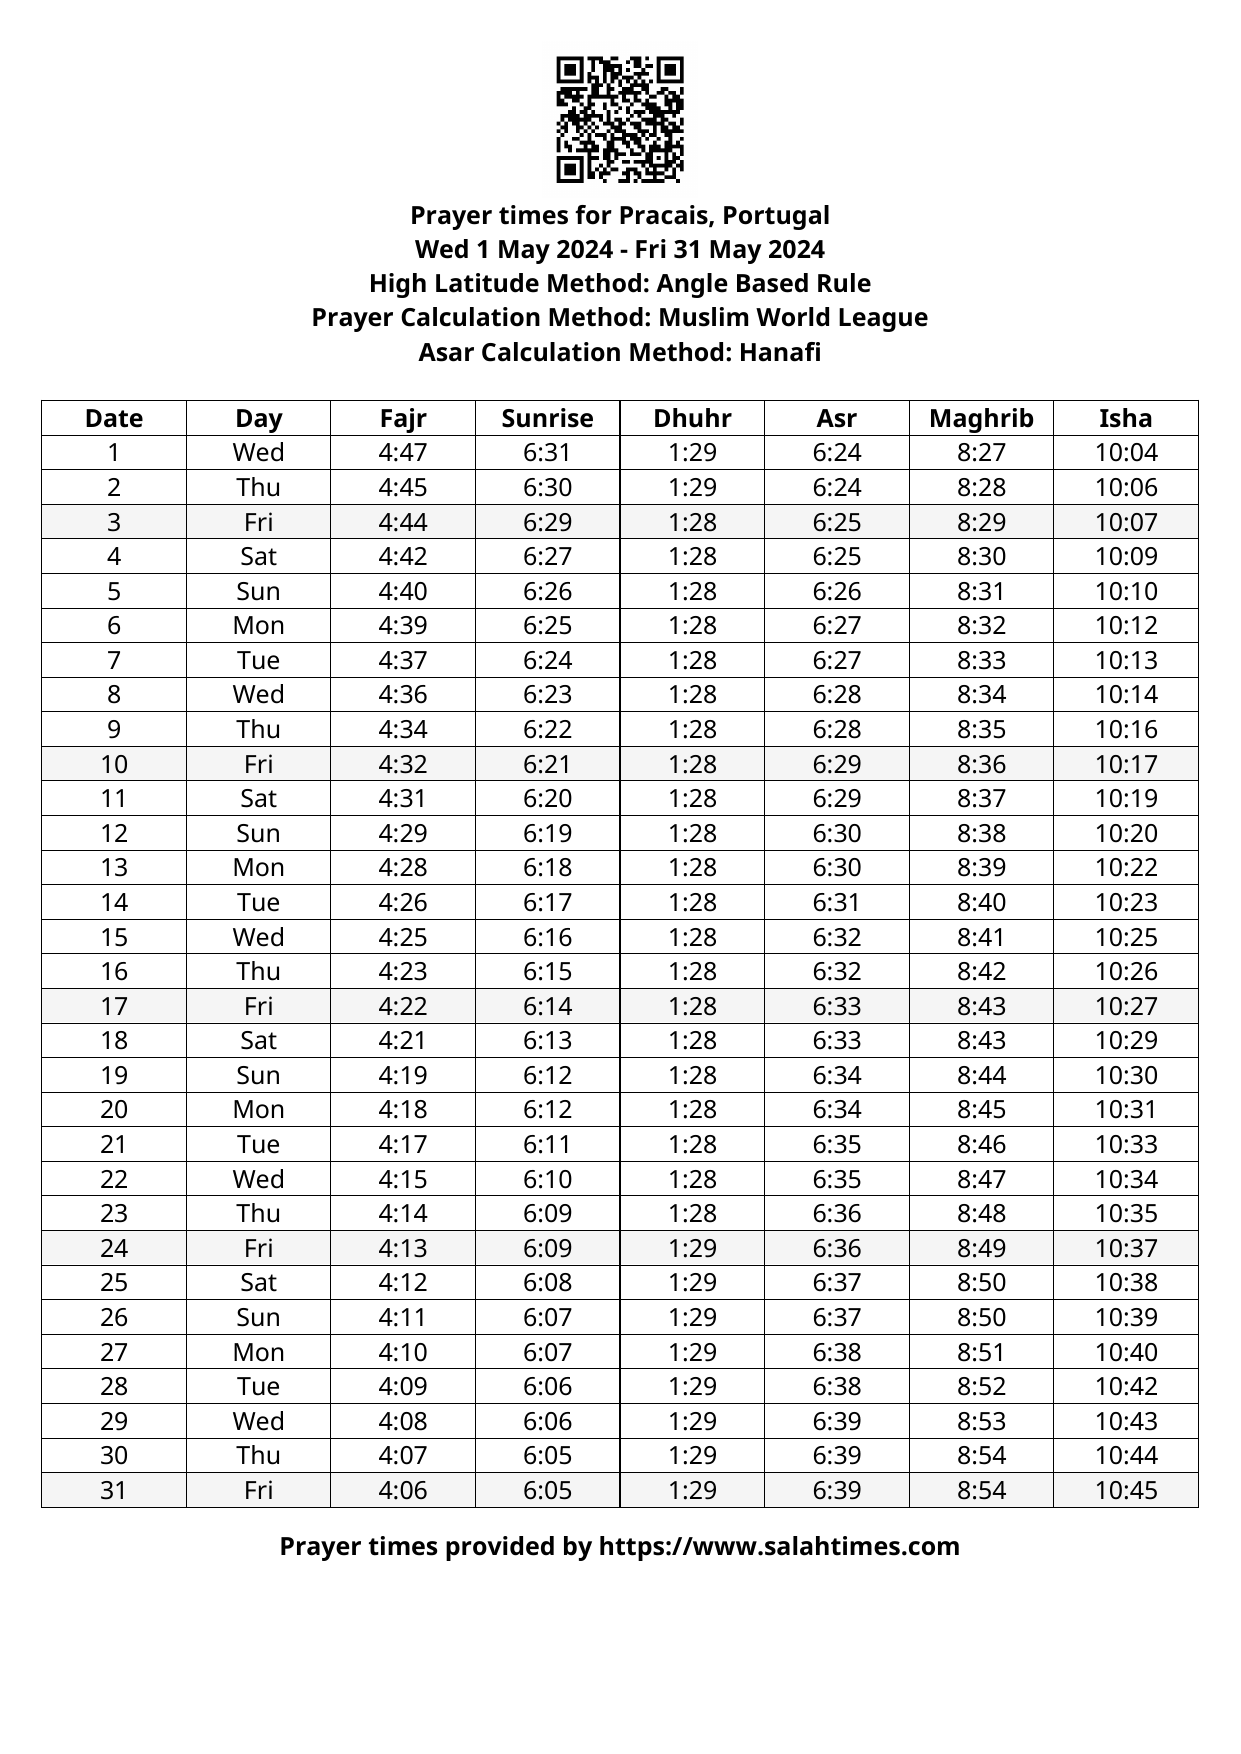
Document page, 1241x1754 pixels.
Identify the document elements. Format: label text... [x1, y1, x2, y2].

table_cell 2 [42, 470, 186, 504]
table_cell 7 [42, 643, 186, 677]
table_cell 10:20 [1054, 816, 1198, 849]
table_cell 29 [42, 1404, 186, 1437]
table_header Dhuhr [621, 401, 764, 434]
table_cell Thu [187, 712, 330, 746]
table_cell 6:24 [765, 436, 909, 469]
table_cell 4:40 [331, 574, 475, 607]
table_cell 6:10 [476, 1162, 619, 1195]
table_header Date [42, 401, 186, 434]
table_cell 10:04 [1054, 436, 1198, 469]
table_cell 6:20 [476, 781, 619, 815]
table_cell Fri [187, 1231, 330, 1264]
table_cell 27 [42, 1335, 186, 1368]
table_cell 8:51 [910, 1335, 1053, 1368]
table_cell 10:37 [1054, 1231, 1198, 1264]
table_cell 4:09 [331, 1369, 475, 1403]
table_cell 8:42 [910, 954, 1053, 988]
table_cell 1:28 [621, 816, 764, 849]
table_cell 8:38 [910, 816, 1053, 849]
table_cell 8:53 [910, 1404, 1053, 1437]
table_cell 4:42 [331, 539, 475, 573]
table_cell 6:19 [476, 816, 619, 849]
table_cell 1:28 [621, 1127, 764, 1161]
table_cell 10:33 [1054, 1127, 1198, 1161]
table_cell 1:29 [621, 1473, 764, 1507]
table_cell 4:31 [331, 781, 475, 815]
table_cell 3 [42, 505, 186, 538]
table_cell Mon [187, 609, 330, 642]
table_cell 1:28 [621, 851, 764, 884]
table_cell 10:07 [1054, 505, 1198, 538]
table_cell 31 [42, 1473, 186, 1507]
table_cell 6:28 [765, 678, 909, 711]
table_cell 12 [42, 816, 186, 849]
table_cell 4 [42, 539, 186, 573]
table_cell 10:19 [1054, 781, 1198, 815]
text Prayer times for Pracais, Portugal [42, 198, 1198, 232]
table_cell 10:09 [1054, 539, 1198, 573]
table_cell 1:28 [621, 781, 764, 815]
table_cell 8:31 [910, 574, 1053, 607]
table_cell 1:28 [621, 574, 764, 607]
table_cell 10:44 [1054, 1439, 1198, 1472]
text Prayer Calculation Method: Muslim World League [42, 300, 1198, 334]
table_header Isha [1054, 401, 1198, 434]
table_cell 16 [42, 954, 186, 988]
table_cell 20 [42, 1093, 186, 1126]
table_cell 6:15 [476, 954, 619, 988]
table_cell 6:21 [476, 747, 619, 780]
table_cell 10:14 [1054, 678, 1198, 711]
table_cell Sun [187, 574, 330, 607]
table_cell Wed [187, 920, 330, 953]
table_header Asr [765, 401, 909, 434]
table_cell 4:26 [331, 885, 475, 919]
table_cell 6:35 [765, 1162, 909, 1195]
table_cell 1:28 [621, 1196, 764, 1230]
table_cell 10:38 [1054, 1266, 1198, 1299]
table_cell 6:14 [476, 989, 619, 1022]
table_cell 10:40 [1054, 1335, 1198, 1368]
table_cell 6:30 [765, 851, 909, 884]
text High Latitude Method: Angle Based Rule [42, 266, 1198, 300]
table_cell 6:26 [765, 574, 909, 607]
table_cell 6:13 [476, 1024, 619, 1057]
table_header Sunrise [476, 401, 619, 434]
table_cell 18 [42, 1024, 186, 1057]
table_cell 28 [42, 1369, 186, 1403]
table_cell Wed [187, 1162, 330, 1195]
table_cell 8:50 [910, 1266, 1053, 1299]
table_cell 10:26 [1054, 954, 1198, 988]
table_cell 1:29 [621, 1300, 764, 1334]
table_cell 4:06 [331, 1473, 475, 1507]
table_cell 6 [42, 609, 186, 642]
table_cell 6:06 [476, 1369, 619, 1403]
table_cell 6:12 [476, 1058, 619, 1092]
table_cell 6:11 [476, 1127, 619, 1161]
text Wed 1 May 2024 - Fri 31 May 2024 [42, 232, 1198, 266]
table_cell 10:17 [1054, 747, 1198, 780]
table_cell Sun [187, 816, 330, 849]
table_cell 6:27 [765, 643, 909, 677]
table_cell Fri [187, 1473, 330, 1507]
table_cell 6:27 [476, 539, 619, 573]
table_cell 22 [42, 1162, 186, 1195]
table_cell 10:25 [1054, 920, 1198, 953]
table_cell 6:27 [765, 609, 909, 642]
table_cell 6:37 [765, 1300, 909, 1334]
table_cell 6:30 [765, 816, 909, 849]
table_cell 6:05 [476, 1473, 619, 1507]
table_cell 6:25 [765, 505, 909, 538]
table_cell 8:48 [910, 1196, 1053, 1230]
table_cell 6:39 [765, 1473, 909, 1507]
table_cell 8:45 [910, 1093, 1053, 1126]
table_cell Wed [187, 436, 330, 469]
table_cell 1:28 [621, 539, 764, 573]
table_cell 1:28 [621, 1162, 764, 1195]
table_cell 10:23 [1054, 885, 1198, 919]
table_cell 8:54 [910, 1439, 1053, 1472]
table_cell 6:07 [476, 1300, 619, 1334]
table_cell 6:18 [476, 851, 619, 884]
table_cell 8:43 [910, 989, 1053, 1022]
table_cell Sat [187, 1266, 330, 1299]
table_cell 4:25 [331, 920, 475, 953]
table_cell 4:45 [331, 470, 475, 504]
table_cell 4:12 [331, 1266, 475, 1299]
table_cell 4:15 [331, 1162, 475, 1195]
table_cell 8:43 [910, 1024, 1053, 1057]
table_cell Tue [187, 1369, 330, 1403]
table_cell 6:08 [476, 1266, 619, 1299]
table_cell 1:29 [621, 1439, 764, 1472]
table_cell 6:07 [476, 1335, 619, 1368]
table_cell 6:34 [765, 1058, 909, 1092]
table_cell 14 [42, 885, 186, 919]
table_cell Sat [187, 539, 330, 573]
table_cell 6:29 [765, 747, 909, 780]
table_cell Tue [187, 1127, 330, 1161]
table_header Day [187, 401, 330, 434]
table_cell 15 [42, 920, 186, 953]
table_cell 1 [42, 436, 186, 469]
table_cell 6:39 [765, 1404, 909, 1437]
table_cell 10:16 [1054, 712, 1198, 746]
table_cell 10:13 [1054, 643, 1198, 677]
table_cell 6:38 [765, 1369, 909, 1403]
table_cell 5 [42, 574, 186, 607]
table_cell 6:32 [765, 920, 909, 953]
table_cell 4:07 [331, 1439, 475, 1472]
table_cell 19 [42, 1058, 186, 1092]
table_cell 21 [42, 1127, 186, 1161]
table_cell 10:34 [1054, 1162, 1198, 1195]
table_cell 1:29 [621, 436, 764, 469]
table_cell 10:27 [1054, 989, 1198, 1022]
table_cell 6:23 [476, 678, 619, 711]
table_cell 4:36 [331, 678, 475, 711]
table_cell 10:45 [1054, 1473, 1198, 1507]
table_cell 6:24 [765, 470, 909, 504]
table_cell Thu [187, 470, 330, 504]
table_cell 1:28 [621, 920, 764, 953]
table_cell 30 [42, 1439, 186, 1472]
table_cell 1:28 [621, 989, 764, 1022]
table_cell 4:17 [331, 1127, 475, 1161]
table_cell Fri [187, 989, 330, 1022]
table_cell 6:36 [765, 1196, 909, 1230]
table_cell 10:06 [1054, 470, 1198, 504]
table_cell 8:47 [910, 1162, 1053, 1195]
table_cell 4:08 [331, 1404, 475, 1437]
table_cell 6:25 [476, 609, 619, 642]
table_cell 10 [42, 747, 186, 780]
table_cell 8:36 [910, 747, 1053, 780]
table_cell 4:34 [331, 712, 475, 746]
table_header Fajr [331, 401, 475, 434]
table_cell 1:28 [621, 678, 764, 711]
table_cell Thu [187, 1196, 330, 1230]
table_cell 24 [42, 1231, 186, 1264]
table_cell 4:13 [331, 1231, 475, 1264]
table_cell Wed [187, 1404, 330, 1437]
table_cell 6:26 [476, 574, 619, 607]
table_cell Thu [187, 1439, 330, 1472]
table_cell 6:36 [765, 1231, 909, 1264]
table_cell 6:22 [476, 712, 619, 746]
table_cell 17 [42, 989, 186, 1022]
table_cell 10:22 [1054, 851, 1198, 884]
table_cell 8:50 [910, 1300, 1053, 1334]
table_cell 6:06 [476, 1404, 619, 1437]
table_cell 6:29 [765, 781, 909, 815]
table_cell 6:25 [765, 539, 909, 573]
table_cell 10:29 [1054, 1024, 1198, 1057]
table_cell 8:33 [910, 643, 1053, 677]
table_cell 1:29 [621, 1404, 764, 1437]
table_cell 4:44 [331, 505, 475, 538]
table_cell 6:30 [476, 470, 619, 504]
table_header Maghrib [910, 401, 1053, 434]
table_cell 4:10 [331, 1335, 475, 1368]
table_cell 6:17 [476, 885, 619, 919]
table_cell 4:37 [331, 643, 475, 677]
table_cell 1:28 [621, 712, 764, 746]
table_cell 1:28 [621, 1058, 764, 1092]
picture [542, 41, 699, 198]
table_cell 8:34 [910, 678, 1053, 711]
table_cell 26 [42, 1300, 186, 1334]
table_cell Wed [187, 678, 330, 711]
table_cell 8:44 [910, 1058, 1053, 1092]
table_cell 6:16 [476, 920, 619, 953]
table_cell 8:40 [910, 885, 1053, 919]
text Asar Calculation Method: Hanafi [42, 334, 1198, 368]
table_cell 6:39 [765, 1439, 909, 1472]
table_cell 6:28 [765, 712, 909, 746]
table_cell Sat [187, 781, 330, 815]
table_cell 4:32 [331, 747, 475, 780]
table_cell 8:39 [910, 851, 1053, 884]
table_cell Fri [187, 747, 330, 780]
table_cell 8:54 [910, 1473, 1053, 1507]
table_cell 6:31 [765, 885, 909, 919]
table_cell 9 [42, 712, 186, 746]
table_cell 6:33 [765, 1024, 909, 1057]
table_cell 4:39 [331, 609, 475, 642]
table_cell 10:10 [1054, 574, 1198, 607]
table_cell 8:28 [910, 470, 1053, 504]
table_cell 1:28 [621, 747, 764, 780]
table_cell 6:33 [765, 989, 909, 1022]
table_cell 6:09 [476, 1196, 619, 1230]
table_cell 8:27 [910, 436, 1053, 469]
table_cell 4:21 [331, 1024, 475, 1057]
table_cell 8:29 [910, 505, 1053, 538]
table_cell 6:38 [765, 1335, 909, 1368]
table_cell 10:42 [1054, 1369, 1198, 1403]
table_cell 4:47 [331, 436, 475, 469]
table_cell 6:32 [765, 954, 909, 988]
table_cell 1:28 [621, 954, 764, 988]
table_cell 4:19 [331, 1058, 475, 1092]
table_cell 8 [42, 678, 186, 711]
table_cell 4:29 [331, 816, 475, 849]
table_cell 6:31 [476, 436, 619, 469]
table_cell 6:35 [765, 1127, 909, 1161]
table_cell Tue [187, 885, 330, 919]
table_cell Sun [187, 1300, 330, 1334]
table_cell Thu [187, 954, 330, 988]
table_cell 8:32 [910, 609, 1053, 642]
table_cell 25 [42, 1266, 186, 1299]
table_cell 8:46 [910, 1127, 1053, 1161]
table_cell 6:29 [476, 505, 619, 538]
table_cell 1:28 [621, 609, 764, 642]
table_cell 10:43 [1054, 1404, 1198, 1437]
table_cell 1:29 [621, 1266, 764, 1299]
table_cell 1:28 [621, 1093, 764, 1126]
table_cell 6:12 [476, 1093, 619, 1126]
table_cell Fri [187, 505, 330, 538]
table_cell 8:41 [910, 920, 1053, 953]
table_cell 6:37 [765, 1266, 909, 1299]
table_cell 4:14 [331, 1196, 475, 1230]
table_cell 8:37 [910, 781, 1053, 815]
table_cell 8:49 [910, 1231, 1053, 1264]
table_cell 1:29 [621, 1369, 764, 1403]
table_cell 6:05 [476, 1439, 619, 1472]
table_cell 8:30 [910, 539, 1053, 573]
table_cell Mon [187, 1093, 330, 1126]
table_cell 1:28 [621, 643, 764, 677]
table_cell 1:28 [621, 505, 764, 538]
table_cell Sat [187, 1024, 330, 1057]
table_cell 6:24 [476, 643, 619, 677]
table_cell Tue [187, 643, 330, 677]
table_cell 4:18 [331, 1093, 475, 1126]
table_cell 8:52 [910, 1369, 1053, 1403]
table_cell 23 [42, 1196, 186, 1230]
table_cell 4:11 [331, 1300, 475, 1334]
table_cell 4:28 [331, 851, 475, 884]
table_cell 1:28 [621, 885, 764, 919]
table_cell 4:22 [331, 989, 475, 1022]
table_cell Sun [187, 1058, 330, 1092]
table_cell 1:29 [621, 1335, 764, 1368]
table_cell 1:29 [621, 1231, 764, 1264]
table_cell Mon [187, 1335, 330, 1368]
table_cell 1:29 [621, 470, 764, 504]
table_cell 6:09 [476, 1231, 619, 1264]
table_cell 4:23 [331, 954, 475, 988]
table_cell 10:39 [1054, 1300, 1198, 1334]
table_cell 6:34 [765, 1093, 909, 1126]
table_cell 10:12 [1054, 609, 1198, 642]
table_cell Mon [187, 851, 330, 884]
table_cell 1:28 [621, 1024, 764, 1057]
table_cell 10:31 [1054, 1093, 1198, 1126]
table_cell 10:35 [1054, 1196, 1198, 1230]
text Prayer times provided by https://www.salahtimes.com [42, 1528, 1198, 1563]
table_cell 11 [42, 781, 186, 815]
table_cell 8:35 [910, 712, 1053, 746]
table_cell 10:30 [1054, 1058, 1198, 1092]
table_cell 13 [42, 851, 186, 884]
